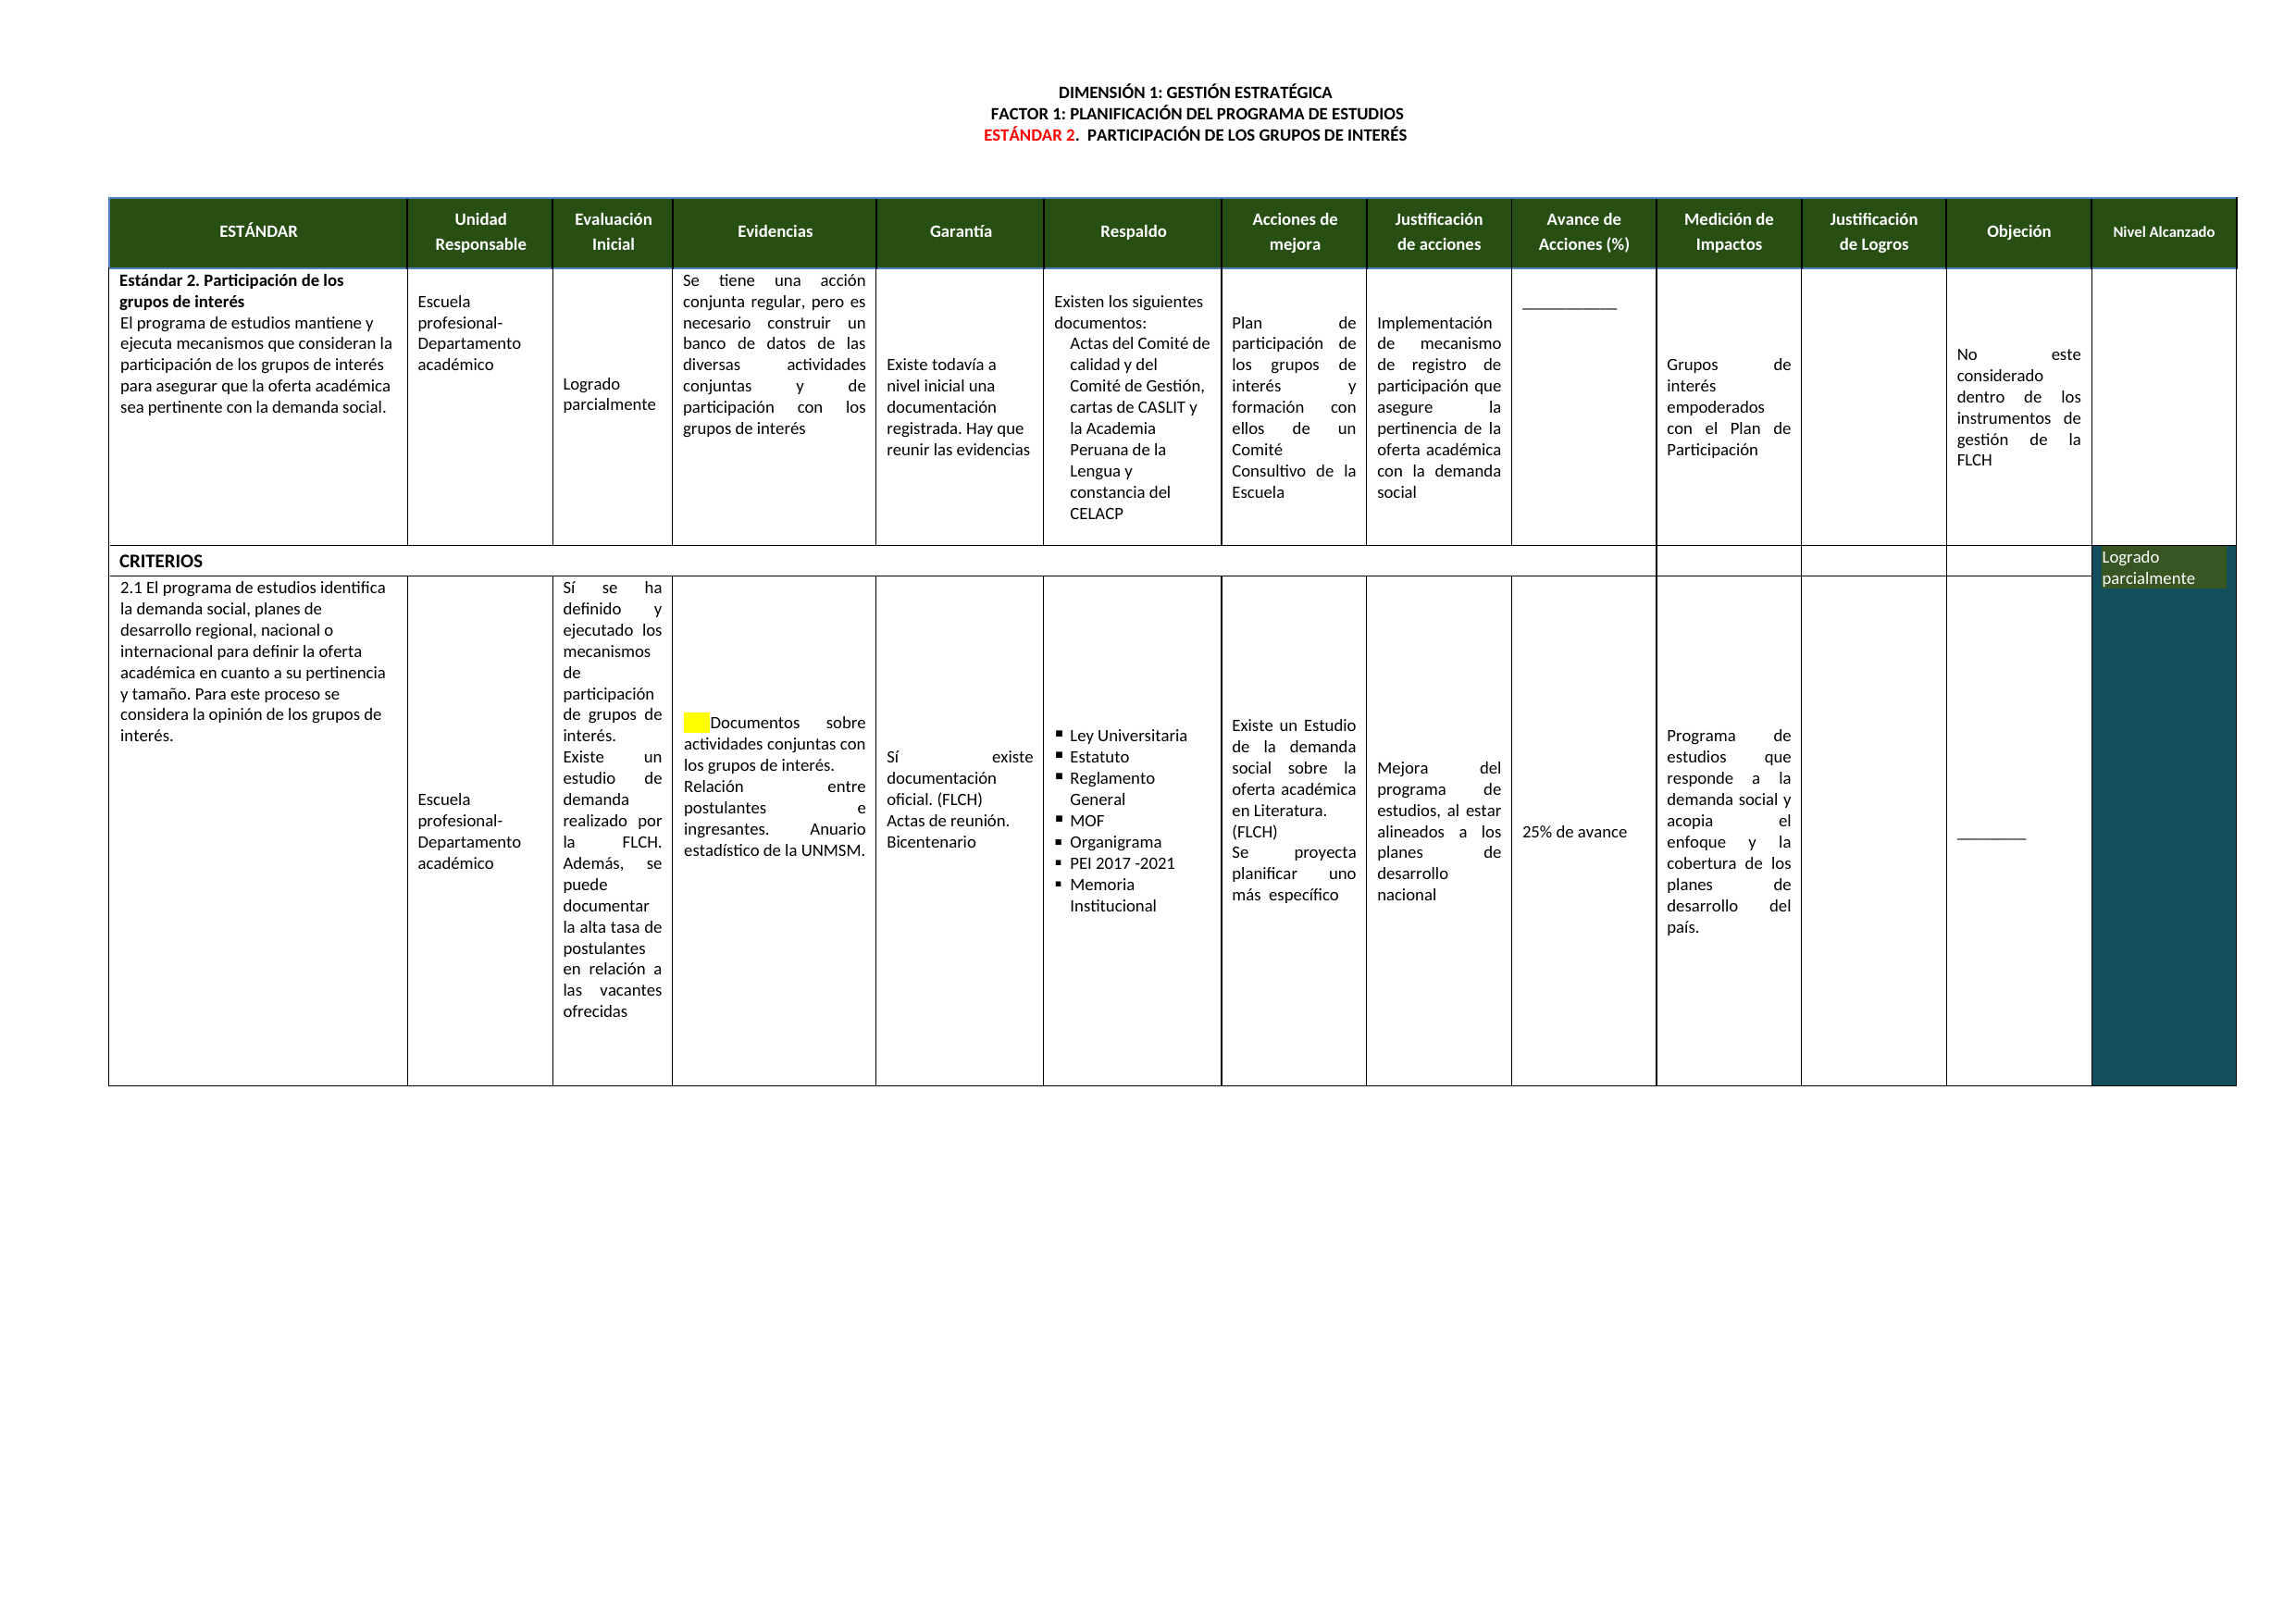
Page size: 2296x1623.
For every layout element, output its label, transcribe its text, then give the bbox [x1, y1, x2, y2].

table_cell Se tiene una acción conjunta regular, pero es necesario construir un banco de datos de las diversas actividades conjuntas y de participación con los grupos de interés [673, 269, 875, 545]
table_cell Documentos sobre actividades conjuntas con los grupos de interés. Relación entre postulantes e ingresantes. Anuario estadístico de la UNMSM. [673, 576, 875, 1085]
table_cell ________ [1947, 576, 2091, 1085]
table_cell ___________ [1512, 269, 1656, 545]
table_cell Sí existe documentación oficial. (FLCH) Actas de reunión. Bicentenario [876, 576, 1043, 1085]
table_header Justificación de acciones [1368, 199, 1511, 267]
table_cell Implementación de mecanismo de registro de participación que asegure la pertinencia de la oferta académica con la demanda social [1367, 269, 1511, 545]
table_cell Plan de participación de los grupos de interés y formación con ellos de un Comité Consultivo de la Escuela [1222, 269, 1366, 545]
text FACTOR 1: PLANIFICACIÓN DEL PROGRAMA DE ESTUDIOS [164, 103, 2228, 124]
table_cell Mejora del programa de estudios, al estar alineados a los planes de desarrollo nacional [1367, 576, 1511, 1085]
text ESTÁNDAR 2. PARTICIPACIÓN DE LOS GRUPOS DE INTERÉS [164, 124, 2228, 145]
table_header Medición de Impactos [1657, 199, 1801, 267]
table_cell Programa de estudios que responde a la demanda social y acopia el enfoque y la cobertura de los planes de desarrollo del país. [1657, 576, 1801, 1085]
table_header Unidad Responsable [408, 199, 552, 267]
table_cell Grupos de interés empoderados con el Plan de Participación [1657, 269, 1801, 545]
table_header ESTÁNDAR [110, 199, 406, 267]
table_header Garantía [877, 199, 1043, 267]
table_cell [1802, 576, 1946, 1085]
table_cell Ley Universitaria Estatuto Reglamento General MOF Organigrama PEI 2017 -2021 Memoria Institucional [1044, 576, 1221, 1085]
table_header Respaldo [1045, 199, 1221, 267]
table_cell Estándar 2. Participación de los grupos de interés El programa de estudios mantiene y ejecuta mecanismos que consideran la participación de los grupos de interés para asegurar que la oferta académica sea pertinente con la demanda social. [109, 269, 407, 545]
table_header Nivel Alcanzado [2092, 199, 2236, 267]
table_cell Existen los siguientes documentos: Actas del Comité de calidad y del Comité de Gestión, cartas de CASLIT y la Academia Peruana de la Lengua y constancia del CELACP [1044, 269, 1221, 545]
table_header Acciones de mejora [1222, 199, 1366, 267]
table_cell [1802, 269, 1946, 545]
table_cell 2.1 El programa de estudios identifica la demanda social, planes de desarrollo regional, nacional o internacional para definir la oferta académica en cuanto a su pertinencia y tamaño. Para este proceso se considera la opinión de los grupos de interés. [109, 576, 407, 1085]
table_cell Existe todavía a nivel inicial una documentación registrada. Hay que reunir las evidencias [876, 269, 1043, 545]
table_cell [1657, 546, 1801, 576]
table_header Avance de Acciones (%) [1512, 199, 1656, 267]
table_cell Escuela profesional- Departamento académico [408, 269, 552, 545]
table_cell [1802, 546, 1946, 576]
table_header Objeción [1947, 199, 2091, 267]
table_cell [1947, 546, 2091, 576]
table_cell Escuela profesional- Departamento académico [408, 576, 552, 1085]
table_header Evidencias [674, 199, 875, 267]
table_cell No este considerado dentro de los instrumentos de gestión de la FLCH [1947, 269, 2091, 545]
table_cell Logrado parcialmente [553, 269, 672, 545]
text DIMENSIÓN 1: GESTIÓN ESTRATÉGICA [164, 81, 2228, 103]
table_header Justificación de Logros [1803, 199, 1945, 267]
table_cell Logrado parcialmente [2092, 546, 2236, 1085]
table_cell CRITERIOS [109, 546, 1656, 576]
table_header Evaluación Inicial [553, 199, 672, 267]
table_cell Existe un Estudio de la demanda social sobre la oferta académica en Literatura. (FLCH) Se proyecta planificar uno más específico [1222, 576, 1366, 1085]
table_cell [2092, 269, 2236, 545]
table_cell 25% de avance [1512, 576, 1656, 1085]
table_cell Sí se ha definido y ejecutado los mecanismos de participación de grupos de interés. Existe un estudio de demanda realizado por la FLCH. Además, se puede documentar la alta tasa de postulantes en relación a las vacantes ofrecidas [553, 576, 672, 1085]
